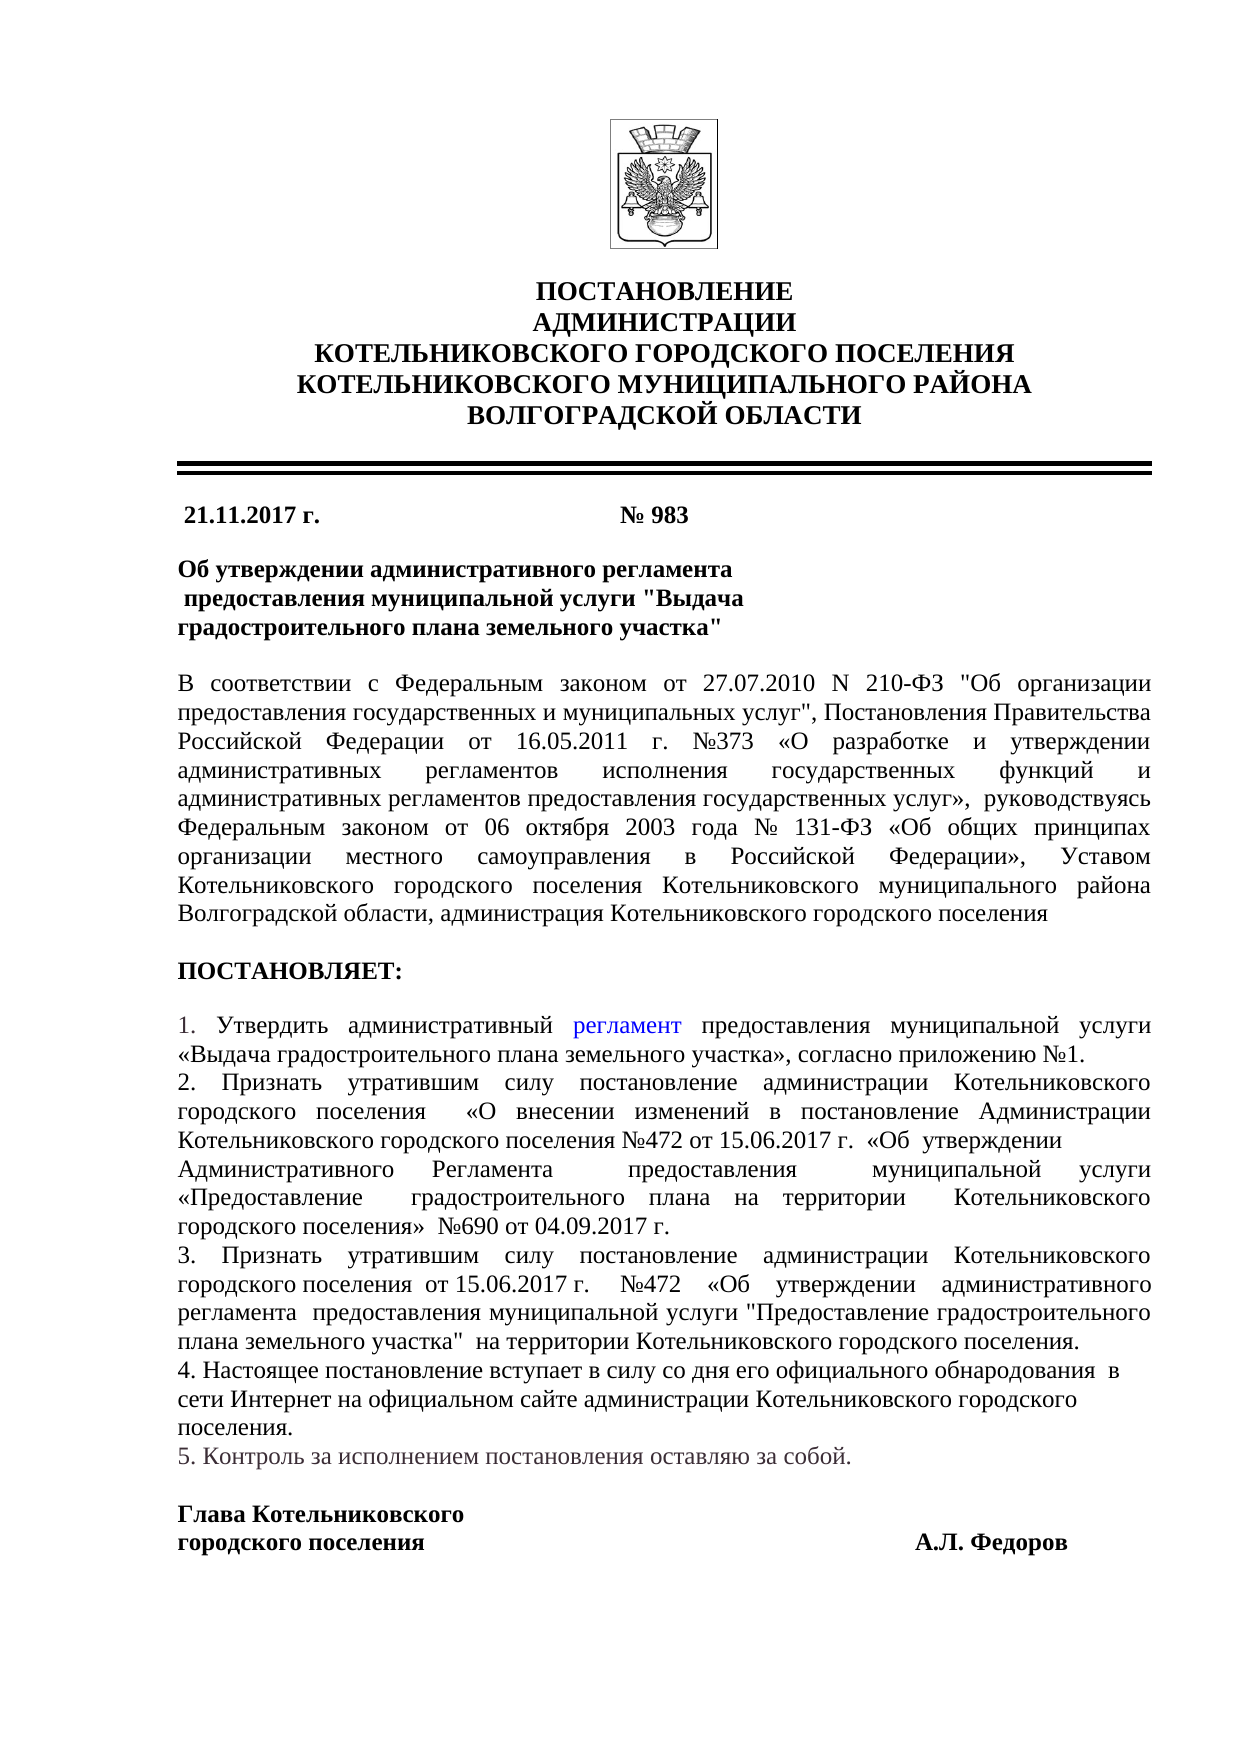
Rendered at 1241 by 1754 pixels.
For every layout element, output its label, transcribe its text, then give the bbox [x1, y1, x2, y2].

text предоставления муниципальной услуги "Выдача [177, 583, 1152, 612]
text КОТЕЛЬНИКОВСКОГО ГОРОДСКОГО ПОСЕЛЕНИЯ [177, 337, 1152, 368]
picture [607, 118, 722, 250]
text 4. Настоящее постановление вступает в силу со дня его официального обнародования в сети Интернет на официальном сайте администрации Котельниковского городского поселения. [177, 1355, 1152, 1441]
text 21.11.2017 г. № 983 [177, 500, 1152, 529]
text Административного Регламента предоставления муниципальной услуги «Предоставление градостроительного плана на территории Котельниковского городского поселения» №690 от 04.09.2017 г. [177, 1154, 1152, 1240]
text Об утверждении административного регламента [177, 554, 1152, 583]
text АДМИНИСТРАЦИИ [177, 306, 1152, 337]
text 1. Утвердить административный регламент предоставления муниципальной услуги «Выдача градостроительного плана земельного участка», согласно приложению №1. [177, 1010, 1152, 1067]
text городского поселения А.Л. Федоров [177, 1527, 1152, 1584]
text ПОСТАНОВЛЯЕТ: [177, 956, 1152, 985]
text ВОЛГОГРАДСКОЙ ОБЛАСТИ [177, 399, 1152, 430]
text 5. Контроль за исполнением постановления оставляю за собой. [177, 1441, 1152, 1470]
text КОТЕЛЬНИКОВСКОГО МУНИЦИПАЛЬНОГО РАЙОНА [177, 368, 1152, 399]
text Глава Котельниковского [177, 1499, 1152, 1527]
text В соответствии с Федеральным законом от 27.07.2010 N 210-ФЗ "Об организации предоставления государственных и муниципальных услуг", Постановления Правительства Российской Федерации от 16.05.2011 г. №373 «О разработке и утверждении административных регламентов исполнения государственных функций и административных регламентов предоставления государственных услуг», руководствуясь Федеральным законом от 06 октября 2003 года № 131-ФЗ «Об общих принципах организации местного самоуправления в Российской Федерации», Уставом Котельниковского городского поселения Котельниковского муниципального района Волгоградской области, администрация Котельниковского городского поселения [177, 668, 1152, 927]
text 2. Признать утратившим силу постановление администрации Котельниковского городского поселения «О внесении изменений в постановление Администрации Котельниковского городского поселения №472 от 15.06.2017 г. «Об утверждении [177, 1067, 1152, 1154]
text ПОСТАНОВЛЕНИЕ [177, 275, 1152, 306]
text 3. Признать утратившим силу постановление администрации Котельниковского городского поселения от 15.06.2017 г. №472 «Об утверждении административного регламента предоставления муниципальной услуги "Предоставление градостроительного плана земельного участка" на территории Котельниковского городского поселения. [177, 1240, 1152, 1355]
text градостроительного плана земельного участка" [177, 612, 1152, 641]
